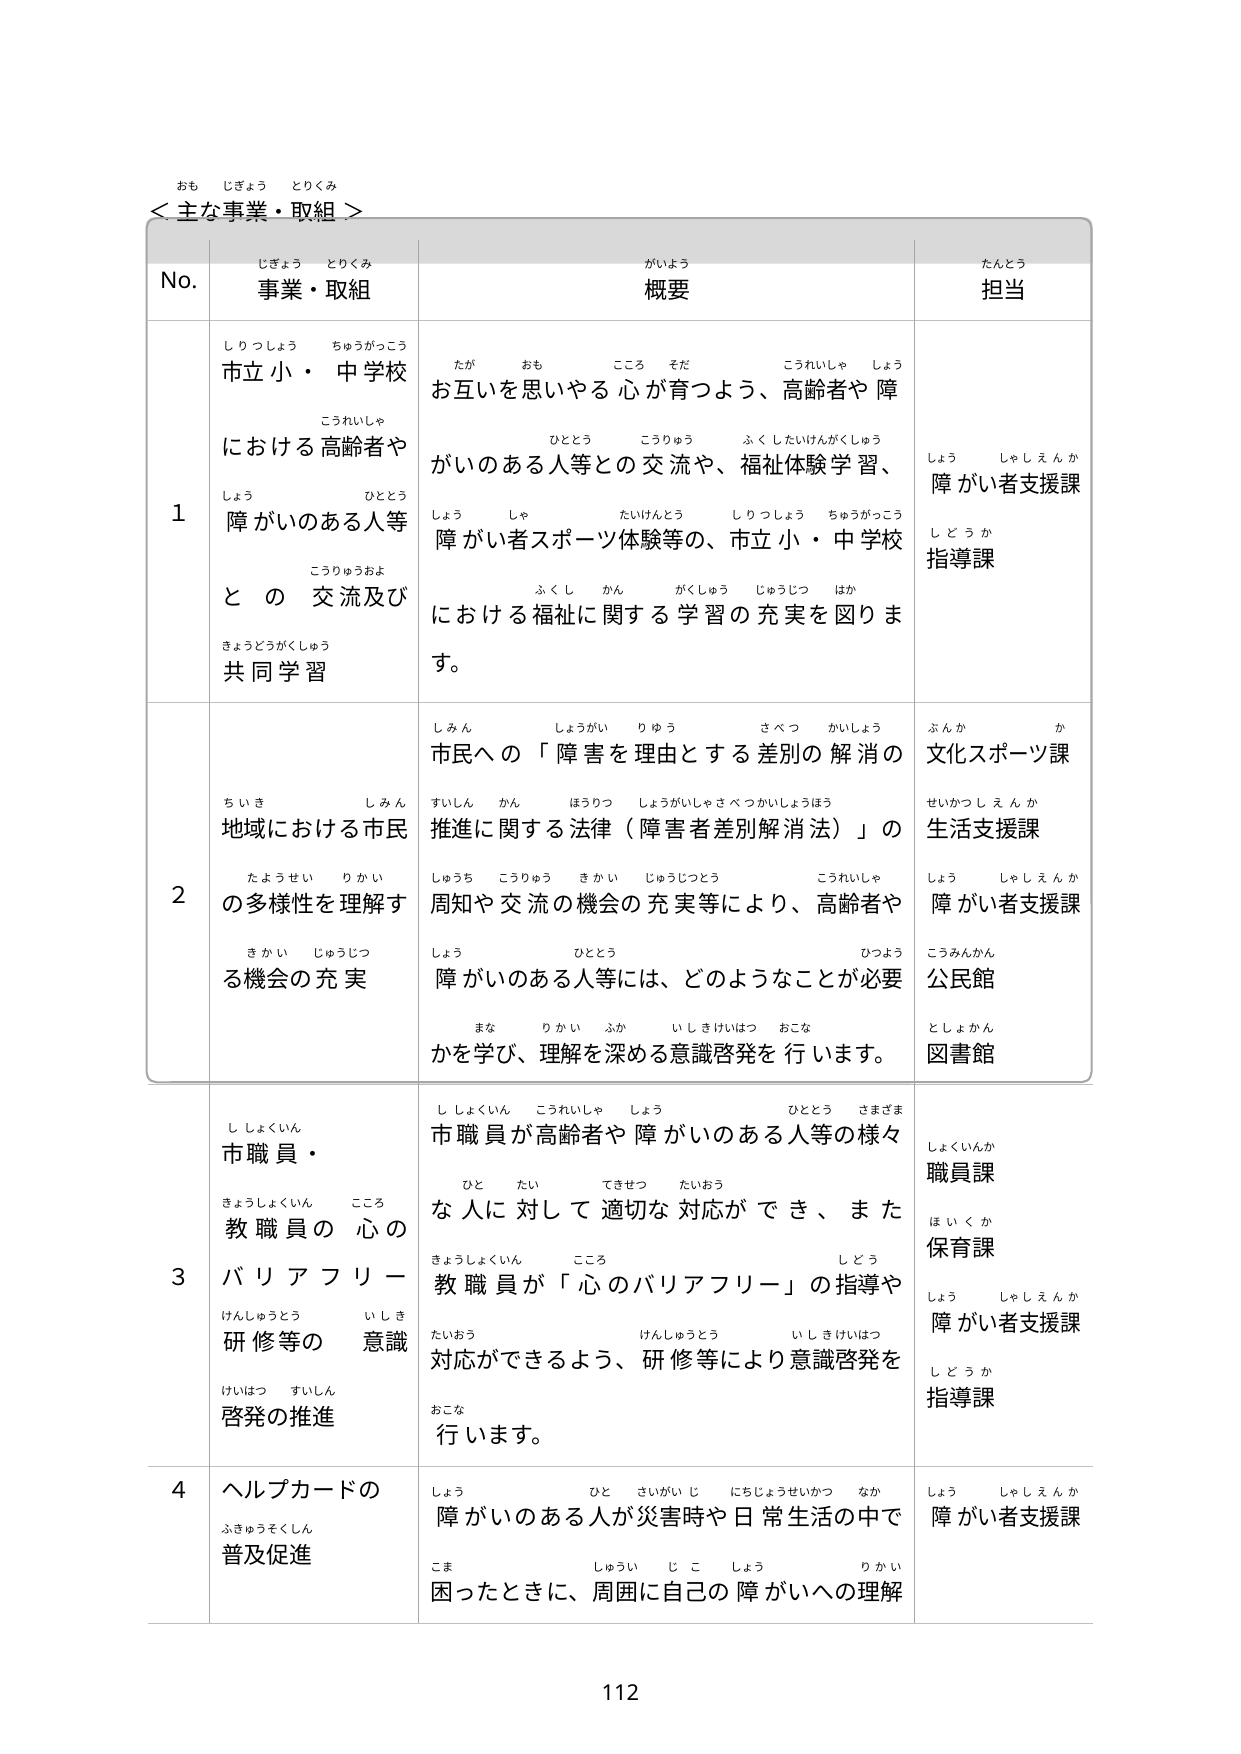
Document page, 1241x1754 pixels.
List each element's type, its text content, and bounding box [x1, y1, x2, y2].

table_cell スポーツ がい [915, 703, 1090, 1081]
table_cell ３ [148, 1085, 209, 1466]
table_header [419, 240, 914, 320]
table_cell ２ [148, 703, 209, 1081]
table_cell おいをいやるがつよう、やがいのあるとのや、、がいスポーツの、・におけるにするのをります。 [419, 321, 914, 702]
table_header ・ [210, 240, 418, 320]
table_cell におけるのをするの [210, 703, 418, 1081]
table_cell がい [915, 321, 1090, 702]
table_cell への「をとするののにする（）」のやののにより、やがいのあるには、どのようなことがかをび、をめるをいます。 [419, 703, 914, 1081]
table_header No. [148, 240, 209, 320]
table_cell ４ [148, 1467, 209, 1623]
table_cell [419, 1467, 914, 1623]
table_cell がやがいのあるのなにしてなができ、またが「のバリアフリー」のやができるよう、によりをいます。 [419, 1085, 914, 1466]
table_cell ・におけるやがいのあるとのび [210, 321, 418, 702]
table_header [915, 240, 1090, 320]
table_cell １ [148, 321, 209, 702]
text ＜ な・ ＞ [148, 164, 1122, 239]
table_cell ・ののバリアフリーのの [210, 1085, 418, 1466]
table_cell がい [915, 1467, 1093, 1623]
table_cell ヘルプカードの [210, 1467, 418, 1623]
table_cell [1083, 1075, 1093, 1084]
table_cell がい [915, 1085, 1093, 1466]
